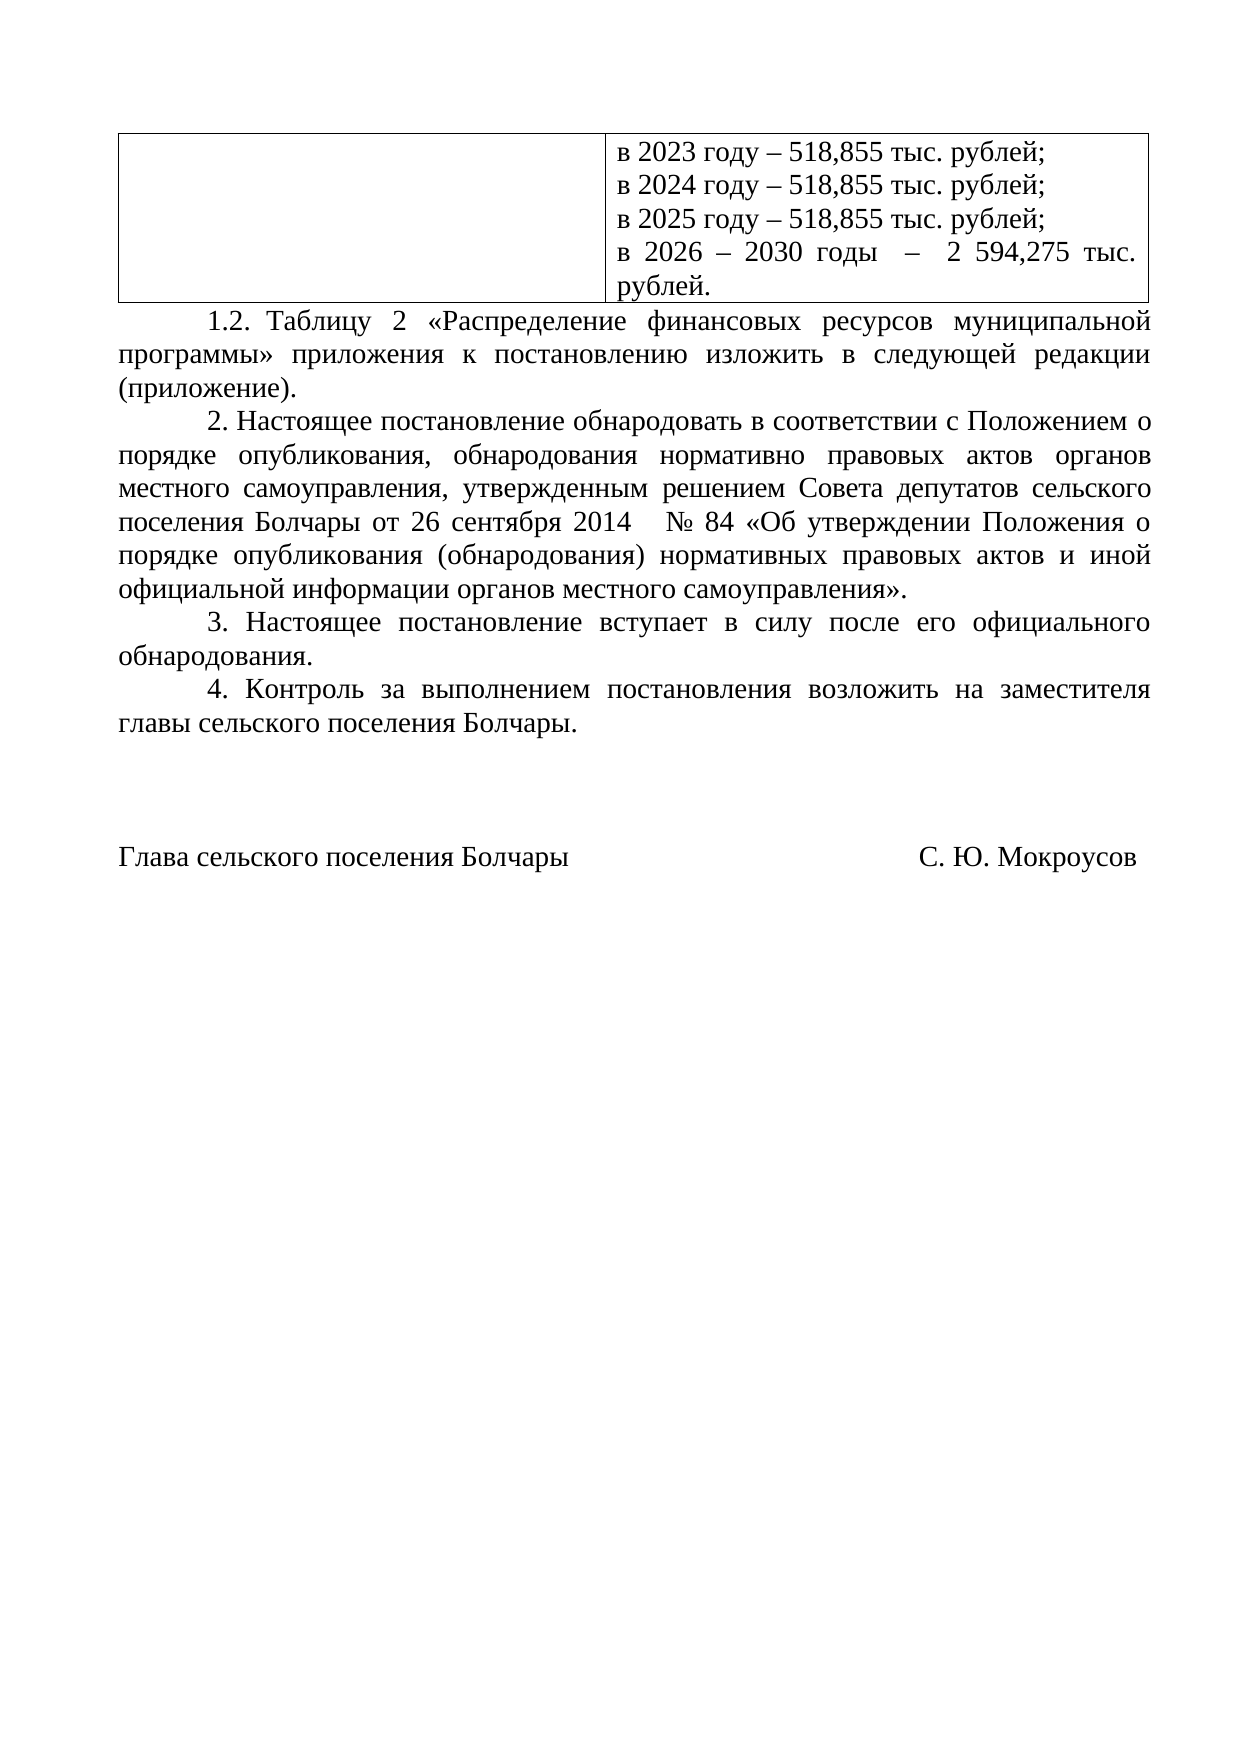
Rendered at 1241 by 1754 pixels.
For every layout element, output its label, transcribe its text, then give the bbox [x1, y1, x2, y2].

list Настоящее постановление обнародовать в соответствии с Положением о порядке опубликования, обнародования нормативно правовых актов органов местного самоуправления, утвержденным решением Совета депутатов сельского поселения Болчары от 26 сентября 2014 № 84 «Об утверждении Положения о порядке опубликования (обнародования) нормативных правовых актов и иной официальной информации органов местного самоуправления». [118, 403, 1152, 604]
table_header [606, 134, 1148, 302]
text 3. Настоящее постановление вступает в силу после его официального обнародования. [118, 604, 1152, 672]
text Глава сельского поселения Болчары С. Ю. Мокроусов [118, 839, 1152, 873]
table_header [119, 134, 605, 302]
list Таблицу 2 «Распределение финансовых ресурсов муниципальной программы» приложения к постановлению изложить в следующей редакции (приложение). [118, 303, 1152, 403]
text 4. Контроль за выполнением постановления возложить на заместителя главы сельского поселения Болчары. [118, 672, 1152, 739]
